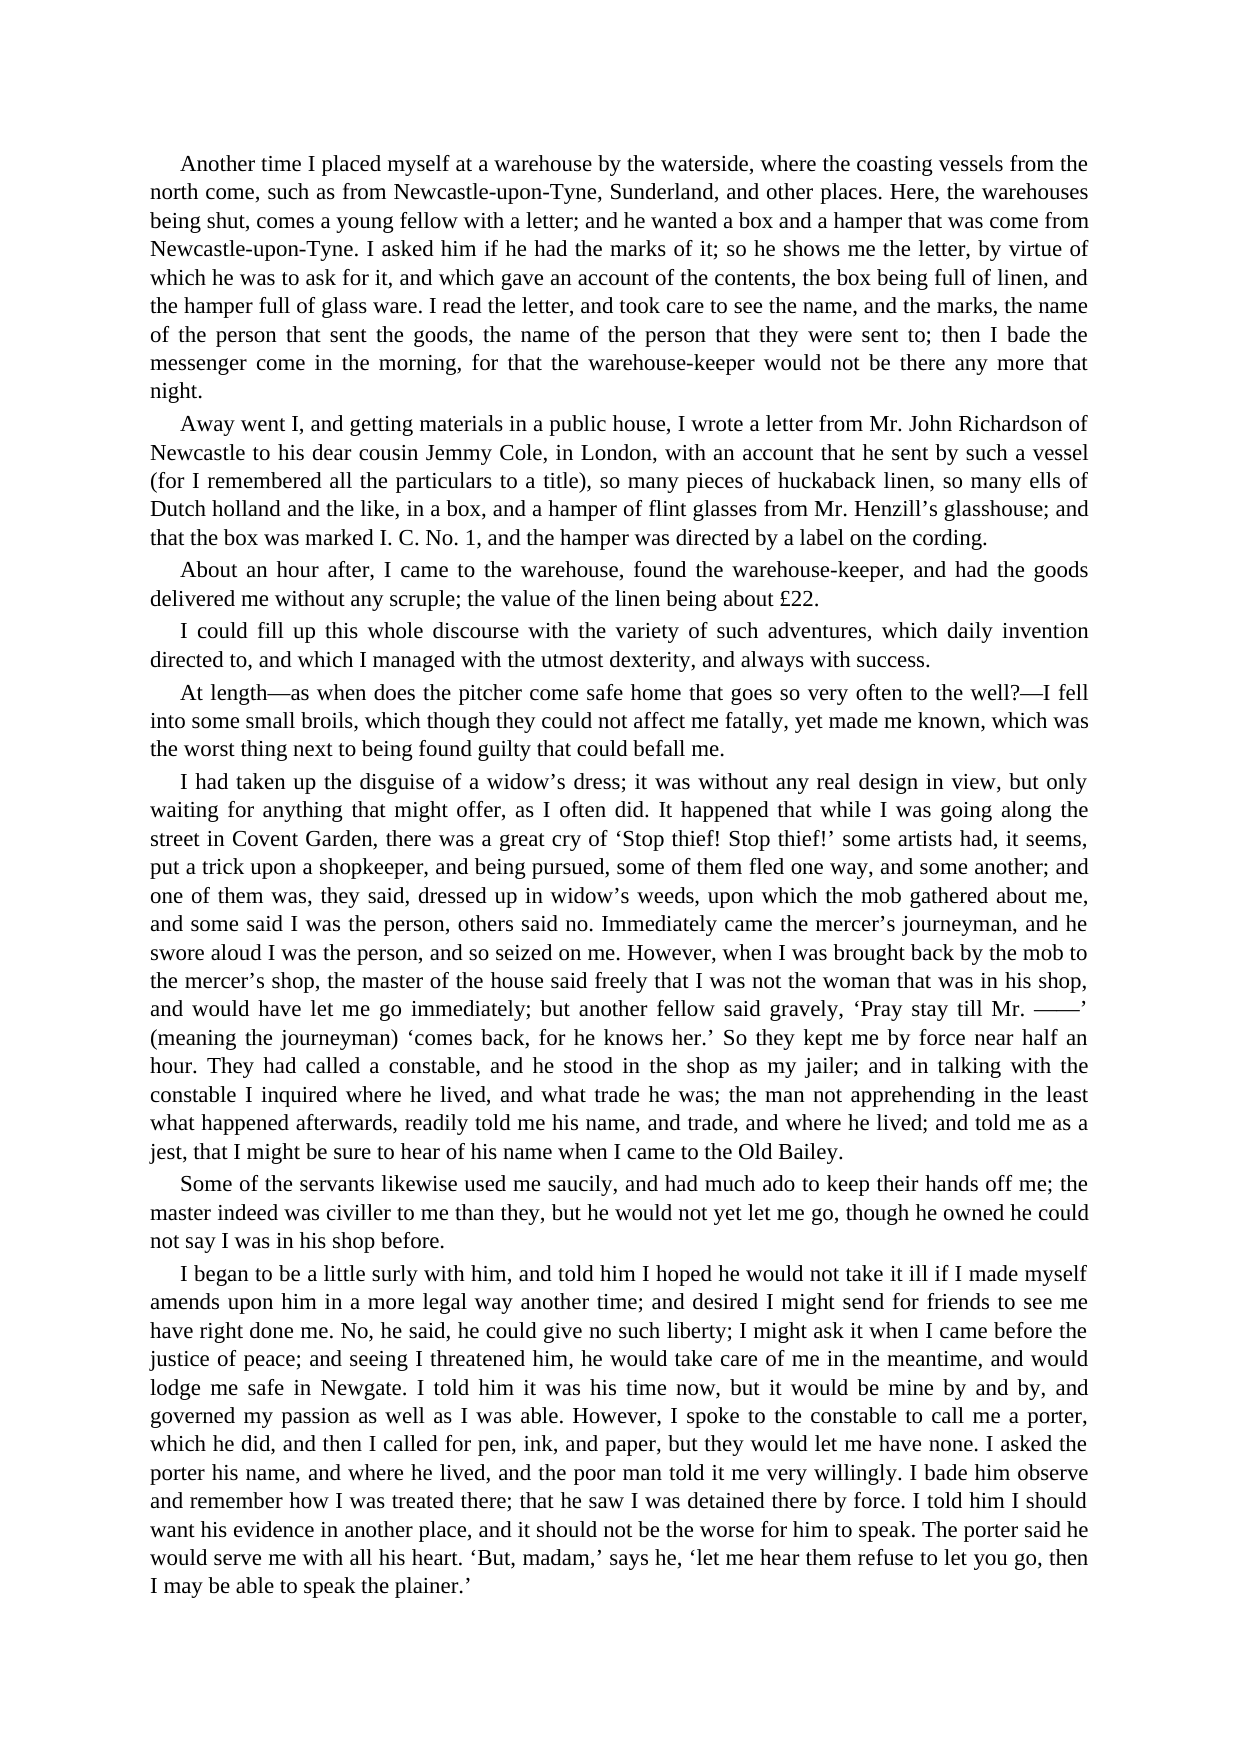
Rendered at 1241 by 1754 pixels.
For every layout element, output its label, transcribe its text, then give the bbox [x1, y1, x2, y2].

text I began to be a little surly with him, and told him I hoped he would not take it ill if I made myself amends upon him in a more legal way another time; and desired I might send for friends to see me have right done me. No, he said, he could give no such liberty; I might ask it when I came before the justice of peace; and seeing I threatened him, he would take care of me in the meantime, and would lodge me safe in Newgate. I told him it was his time now, but it would be mine by and by, and governed my passion as well as I was able. However, I spoke to the constable to call me a porter, which he did, and then I called for pen, ink, and paper, but they would let me have none. I asked the porter his name, and where he lived, and the poor man told it me very willingly. I bade him observe and remember how I was treated there; that he saw I was detained there by force. I told him I should want his evidence in another place, and it should not be the worse for him to speak. The porter said he would serve me with all his heart. ‘But, madam,’ says he, ‘let me hear them refuse to let you go, then I may be able to speak the plainer.’ [150, 1260, 1090, 1599]
text I had taken up the disguise of a widow’s dress; it was without any real design in view, but only waiting for anything that might offer, as I often did. It happened that while I was going along the street in Covent Garden, there was a great cry of ‘Stop thief! Stop thief!’ some artists had, it seems, put a trick upon a shopkeeper, and being pursued, some of them fled one way, and some another; and one of them was, they said, dressed up in widow’s weeds, upon which the mob gathered about me, and some said I was the person, others said no. Immediately came the mercer’s journeyman, and he swore aloud I was the person, and so seized on me. However, when I was brought back by the mob to the mercer’s shop, the master of the house said freely that I was not the woman that was in his shop, and would have let me go immediately; but another fellow said gravely, ‘Pray stay till Mr. ——’ (meaning the journeyman) ‘comes back, for he knows her.’ So they kept me by force near half an hour. They had called a constable, and he stood in the shop as my jailer; and in talking with the constable I inquired where he lived, and what trade he was; the man not apprehending in the least what happened afterwards, readily told me his name, and trade, and where he lived; and told me as a jest, that I might be sure to hear of his name when I came to the Old Bailey. [150, 768, 1090, 1164]
text I could fill up this whole discourse with the variety of such adventures, which daily invention directed to, and which I managed with the utmost dexterity, and always with success. [150, 617, 1090, 672]
text About an hour after, I came to the warehouse, found the warehouse-keeper, and had the goods delivered me without any scruple; the value of the linen being about £22. [150, 556, 1090, 611]
text At length—as when does the pitcher come safe home that goes so very often to the well?—I fell into some small broils, which though they could not affect me fatally, yet made me known, which was the worst thing next to being found guilty that could befall me. [150, 678, 1090, 762]
text Away went I, and getting materials in a public house, I wrote a letter from Mr. John Richardson of Newcastle to his dear cousin Jemmy Cole, in London, with an account that he sent by such a vessel (for I remembered all the particulars to a title), so many pieces of huckaback linen, so many ells of Dutch holland and the like, in a box, and a hamper of flint glasses from Mr. Henzill’s glasshouse; and that the box was marked I. C. No. 1, and the hamper was directed by a label on the cording. [150, 410, 1090, 550]
text Some of the servants likewise used me saucily, and had much ado to keep their hands off me; the master indeed was civiller to me than they, but he would not yet let me go, though he owned he could not say I was in his shop before. [150, 1170, 1090, 1253]
text Another time I placed myself at a warehouse by the waterside, where the coasting vessels from the north come, such as from Newcastle-upon-Tyne, Sunderland, and other places. Here, the warehouses being shut, comes a young fellow with a letter; and he wanted a box and a hamper that was come from Newcastle-upon-Tyne. I asked him if he had the marks of it; so he shows me the letter, by virtue of which he was to ask for it, and which gave an account of the contents, the box being full of linen, and the hamper full of glass ware. I read the letter, and took care to see the name, and the marks, the name of the person that sent the goods, the name of the person that they were sent to; then I bade the messenger come in the morning, for that the warehouse-keeper would not be there any more that night. [150, 150, 1090, 404]
